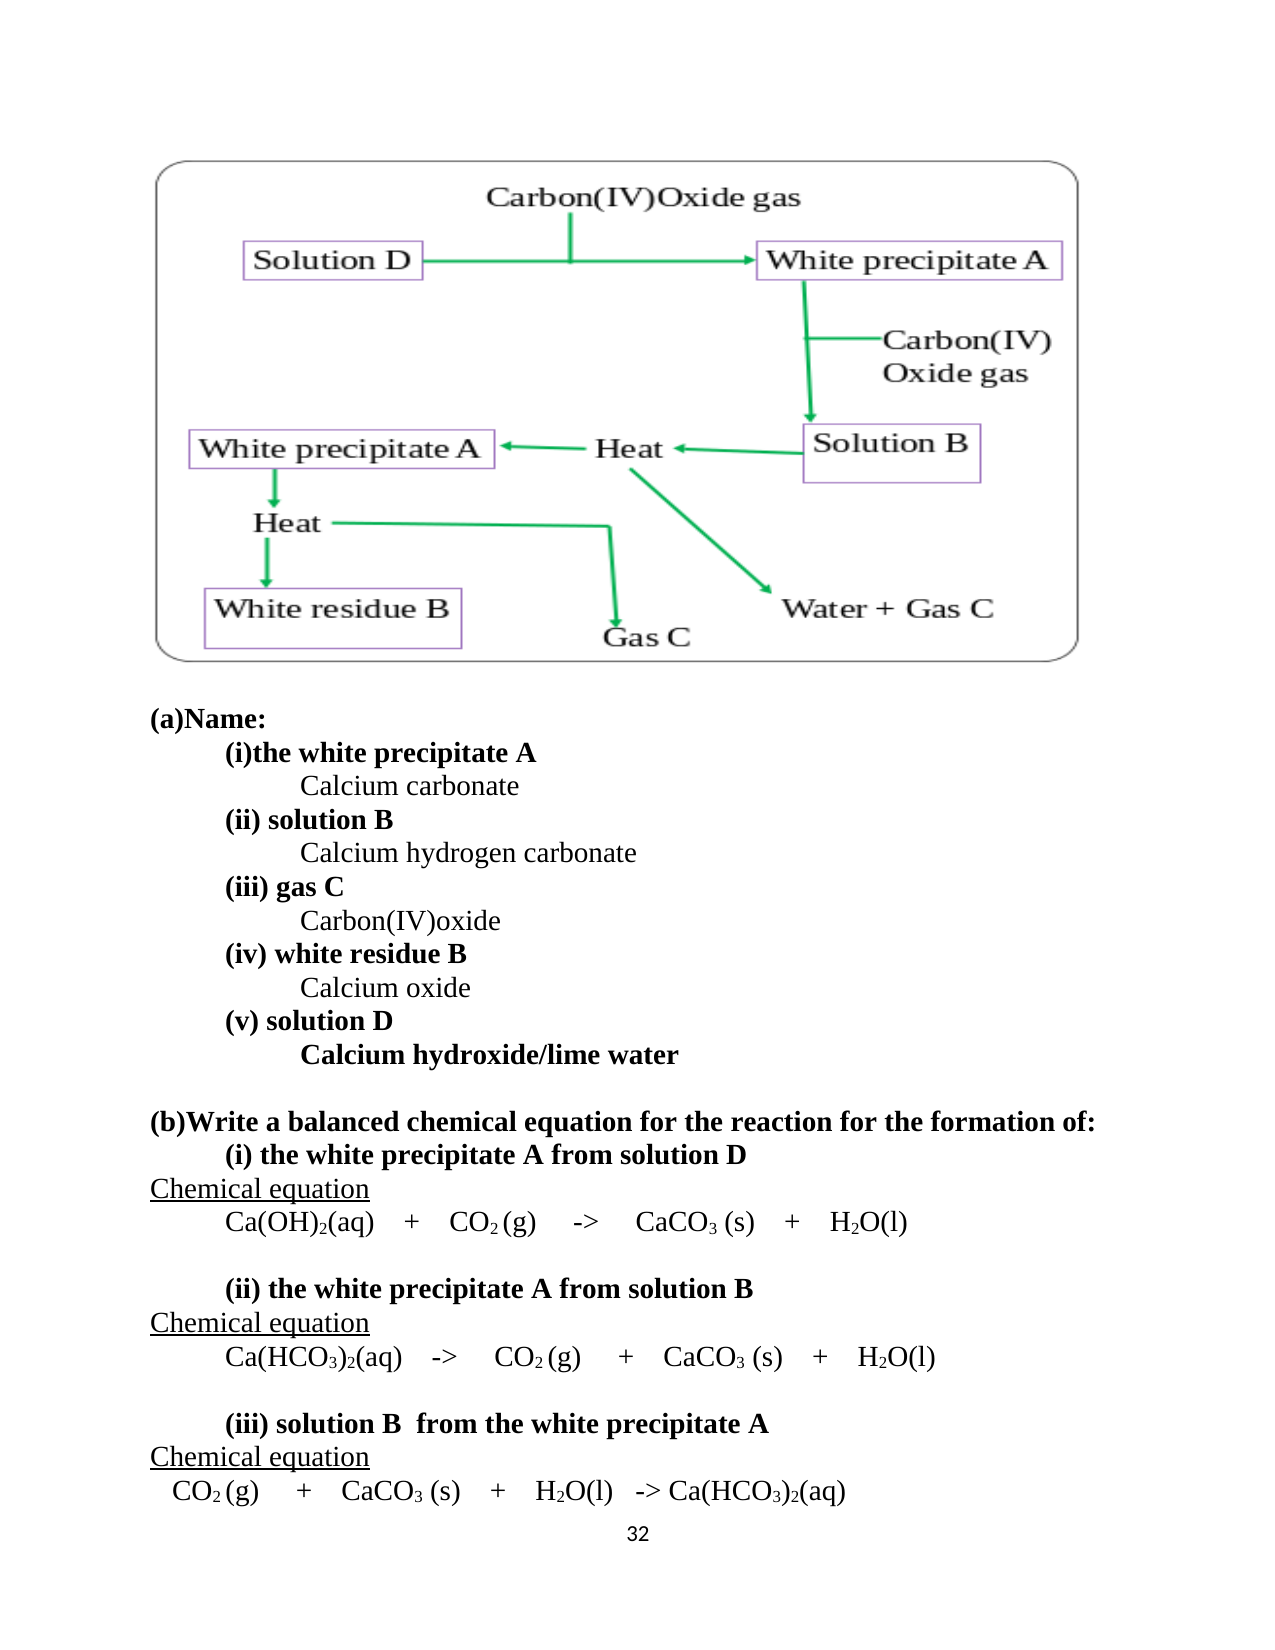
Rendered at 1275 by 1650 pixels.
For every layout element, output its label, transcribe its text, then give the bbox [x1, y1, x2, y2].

text (ii) solution B [150, 802, 1125, 836]
text Calcium hydrogen carbonate [150, 836, 1125, 869]
text CO2 (g) + CaCO3 (s) + H2O(l) -> Ca(HCO3)2(aq) [150, 1473, 1125, 1506]
text Chemical equation [150, 1171, 1125, 1204]
text (ii) the white precipitate A from solution B [150, 1272, 1125, 1305]
text Chemical equation [150, 1439, 1125, 1473]
text (iv) white residue B [150, 936, 1125, 970]
text (a)Name: [150, 701, 1125, 735]
text Calcium carbonate [150, 768, 1125, 802]
text Calcium oxide [150, 970, 1125, 1003]
text Chemical equation [150, 1305, 1125, 1339]
text (iii) solution B from the white precipitate A [150, 1406, 1125, 1439]
text (i) the white precipitate A from solution D [150, 1137, 1125, 1171]
text (iii) gas C [150, 869, 1125, 903]
text (b)Write a balanced chemical equation for the reaction for the formation of: [150, 1104, 1125, 1137]
text (i)the white precipitate A [150, 735, 1125, 768]
text Ca(OH)2(aq) + CO2 (g) -> CaCO3 (s) + H2O(l) [150, 1204, 1125, 1238]
text (v) solution D [150, 1003, 1125, 1037]
text Calcium hydroxide/lime water [150, 1037, 1125, 1070]
text Carbon(IV)oxide [150, 903, 1125, 936]
text Ca(HCO3)2(aq) -> CO2 (g) + CaCO3 (s) + H2O(l) [150, 1339, 1125, 1372]
